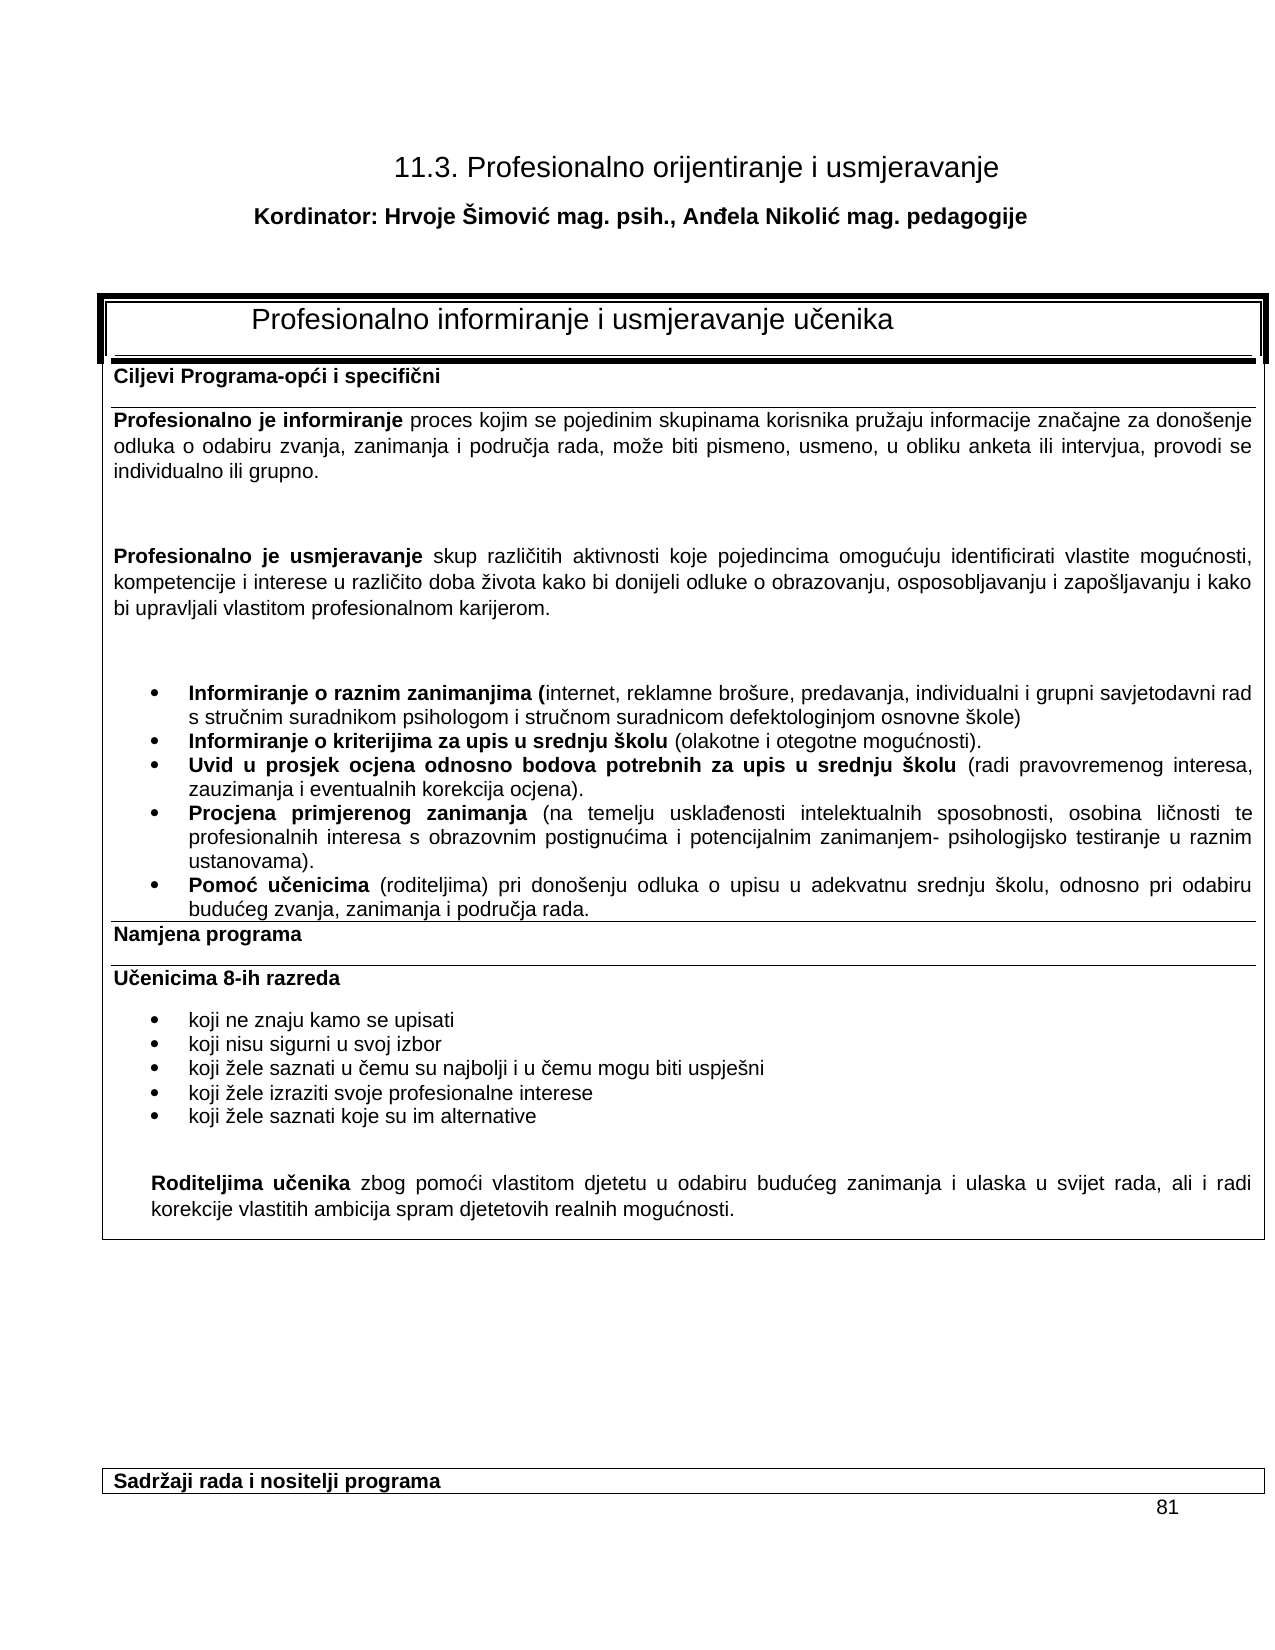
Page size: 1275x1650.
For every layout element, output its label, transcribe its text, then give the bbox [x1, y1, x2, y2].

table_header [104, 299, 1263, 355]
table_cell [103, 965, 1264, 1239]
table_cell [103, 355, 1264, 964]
text 11.3. Profesionalno orijentiranje i usmjeravanje [214, 150, 1179, 183]
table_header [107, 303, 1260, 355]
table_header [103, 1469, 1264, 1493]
text Kordinator: Hrvoje Šimović mag. psih., Anđela Nikolić mag. pedagogije [102, 203, 1179, 229]
